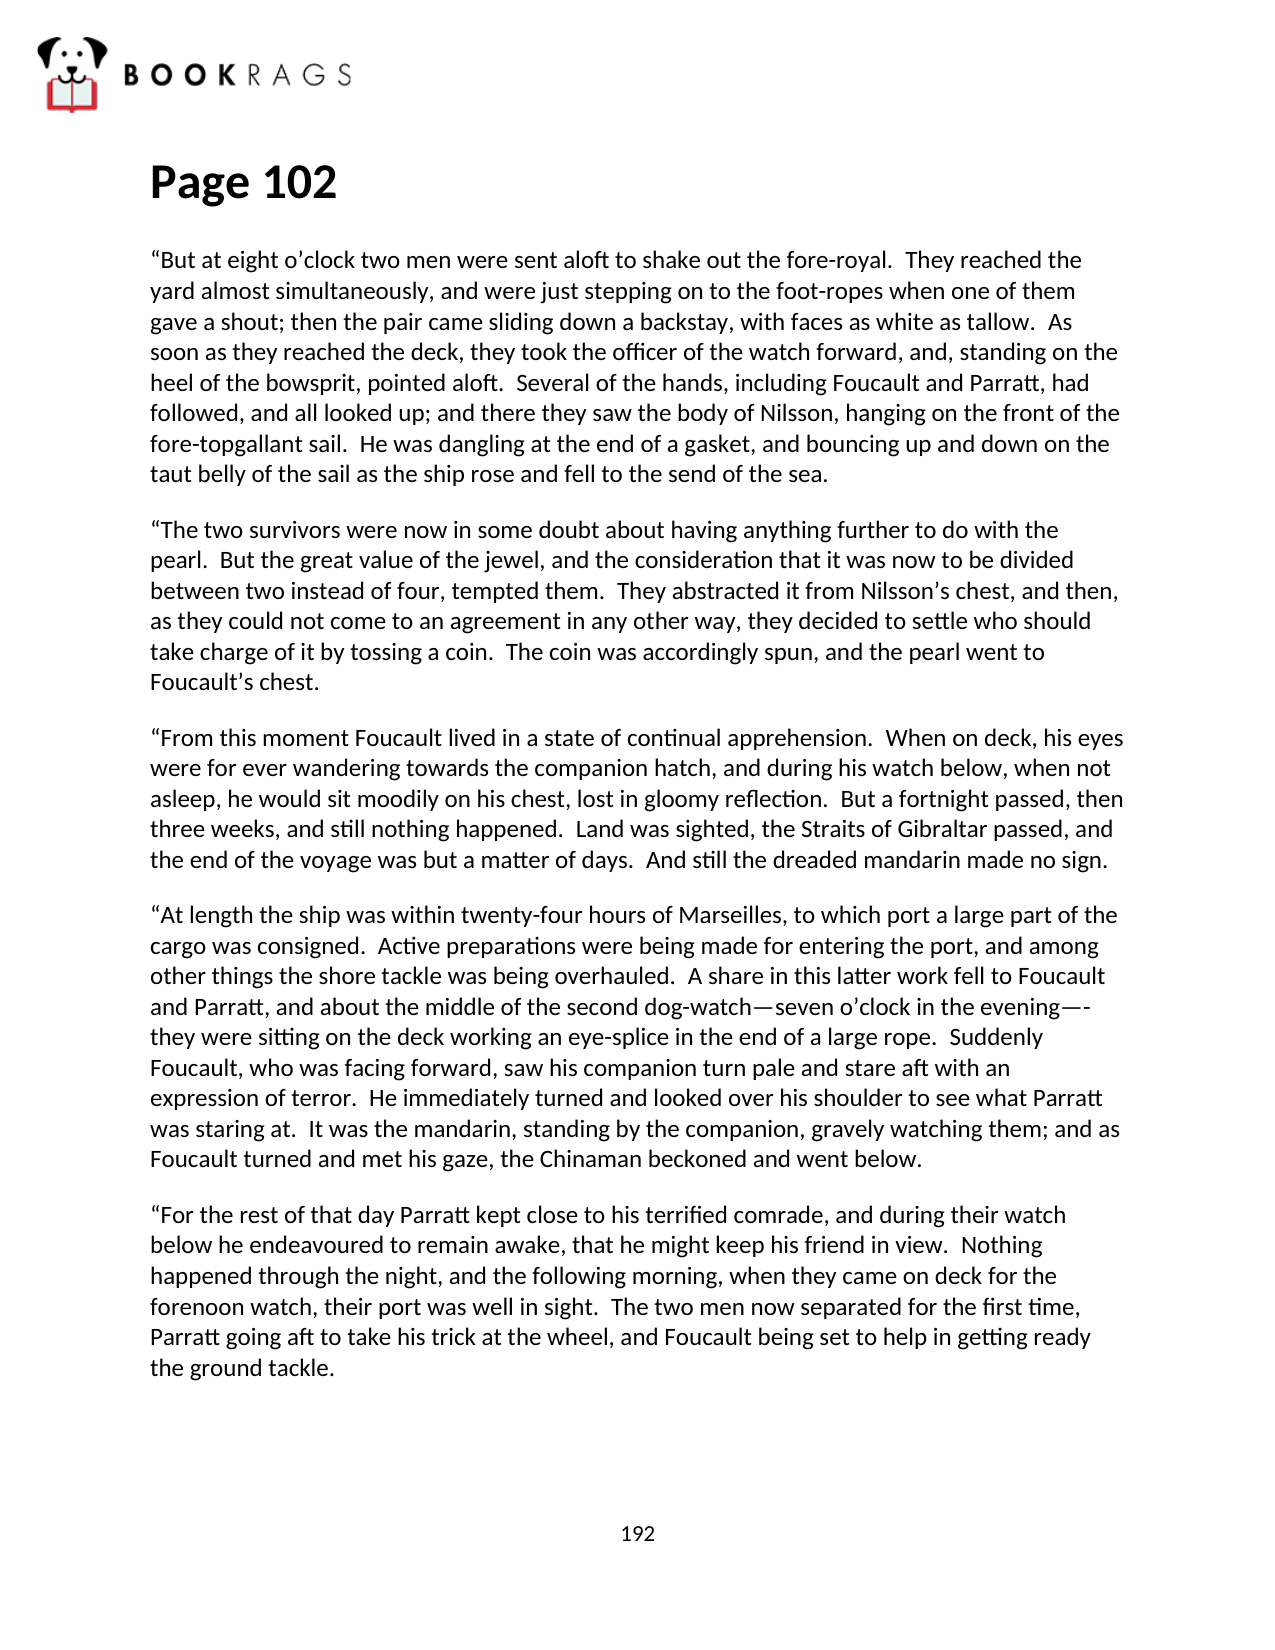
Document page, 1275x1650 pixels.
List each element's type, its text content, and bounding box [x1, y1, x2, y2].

text “But at eight o’clock two men were sent aloft to shake out the fore-royal. They reached the yard almost simultaneously, and were just stepping on to the foot-ropes when one of them gave a shout; then the pair came sliding down a backstay, with faces as white as tallow. As soon as they reached the deck, they took the officer of the watch forward, and, standing on the heel of the bowsprit, pointed aloft. Several of the hands, including Foucault and Parratt, had followed, and all looked up; and there they saw the body of Nilsson, hanging on the front of the fore-topgallant sail. He was dangling at the end of a gasket, and bouncing up and down on the taut belly of the sail as the ship rose and fell to the send of the sea. [150, 244, 1125, 489]
text Page 102 [150, 150, 1125, 211]
picture [37, 37, 351, 113]
text “From this moment Foucault lived in a state of continual apprehension. When on deck, his eyes were for ever wandering towards the companion hatch, and during his watch below, when not asleep, he would sit moodily on his chest, lost in gloomy reflection. But a fortnight passed, then three weeks, and still nothing happened. Land was sighted, the Straits of Gibraltar passed, and the end of the voyage was but a matter of days. And still the dreaded mandarin made no sign. [150, 722, 1125, 874]
text “For the rest of that day Parratt kept close to his terrified comrade, and during their watch below he endeavoured to remain awake, that he might keep his friend in view. Nothing happened through the night, and the following morning, when they came on deck for the forenoon watch, their port was well in sight. The two men now separated for the first time, Parratt going aft to take his trick at the wheel, and Foucault being set to help in getting ready the ground tackle. [150, 1199, 1125, 1382]
text “The two survivors were now in some doubt about having anything further to do with the pearl. But the great value of the jewel, and the consideration that it was now to be divided between two instead of four, tempted them. They abstracted it from Nilsson’s chest, and then, as they could not come to an agreement in any other way, they decided to settle who should take charge of it by tossing a coin. The coin was accordingly spun, and the pearl went to Foucault’s chest. [150, 514, 1125, 697]
text “At length the ship was within twenty-four hours of Marseilles, to which port a large part of the cargo was consigned. Active preparations were being made for entering the port, and among other things the shore tackle was being overhauled. A share in this latter work fell to Foucault and Parratt, and about the middle of the second dog-watch—­seven o’clock in the evening—­they were sitting on the deck working an eye-splice in the end of a large rope. Suddenly Foucault, who was facing forward, saw his companion turn pale and stare aft with an expression of terror. He immediately turned and looked over his shoulder to see what Parratt was staring at. It was the mandarin, standing by the companion, gravely watching them; and as Foucault turned and met his gaze, the Chinaman beckoned and went below. [150, 899, 1125, 1174]
